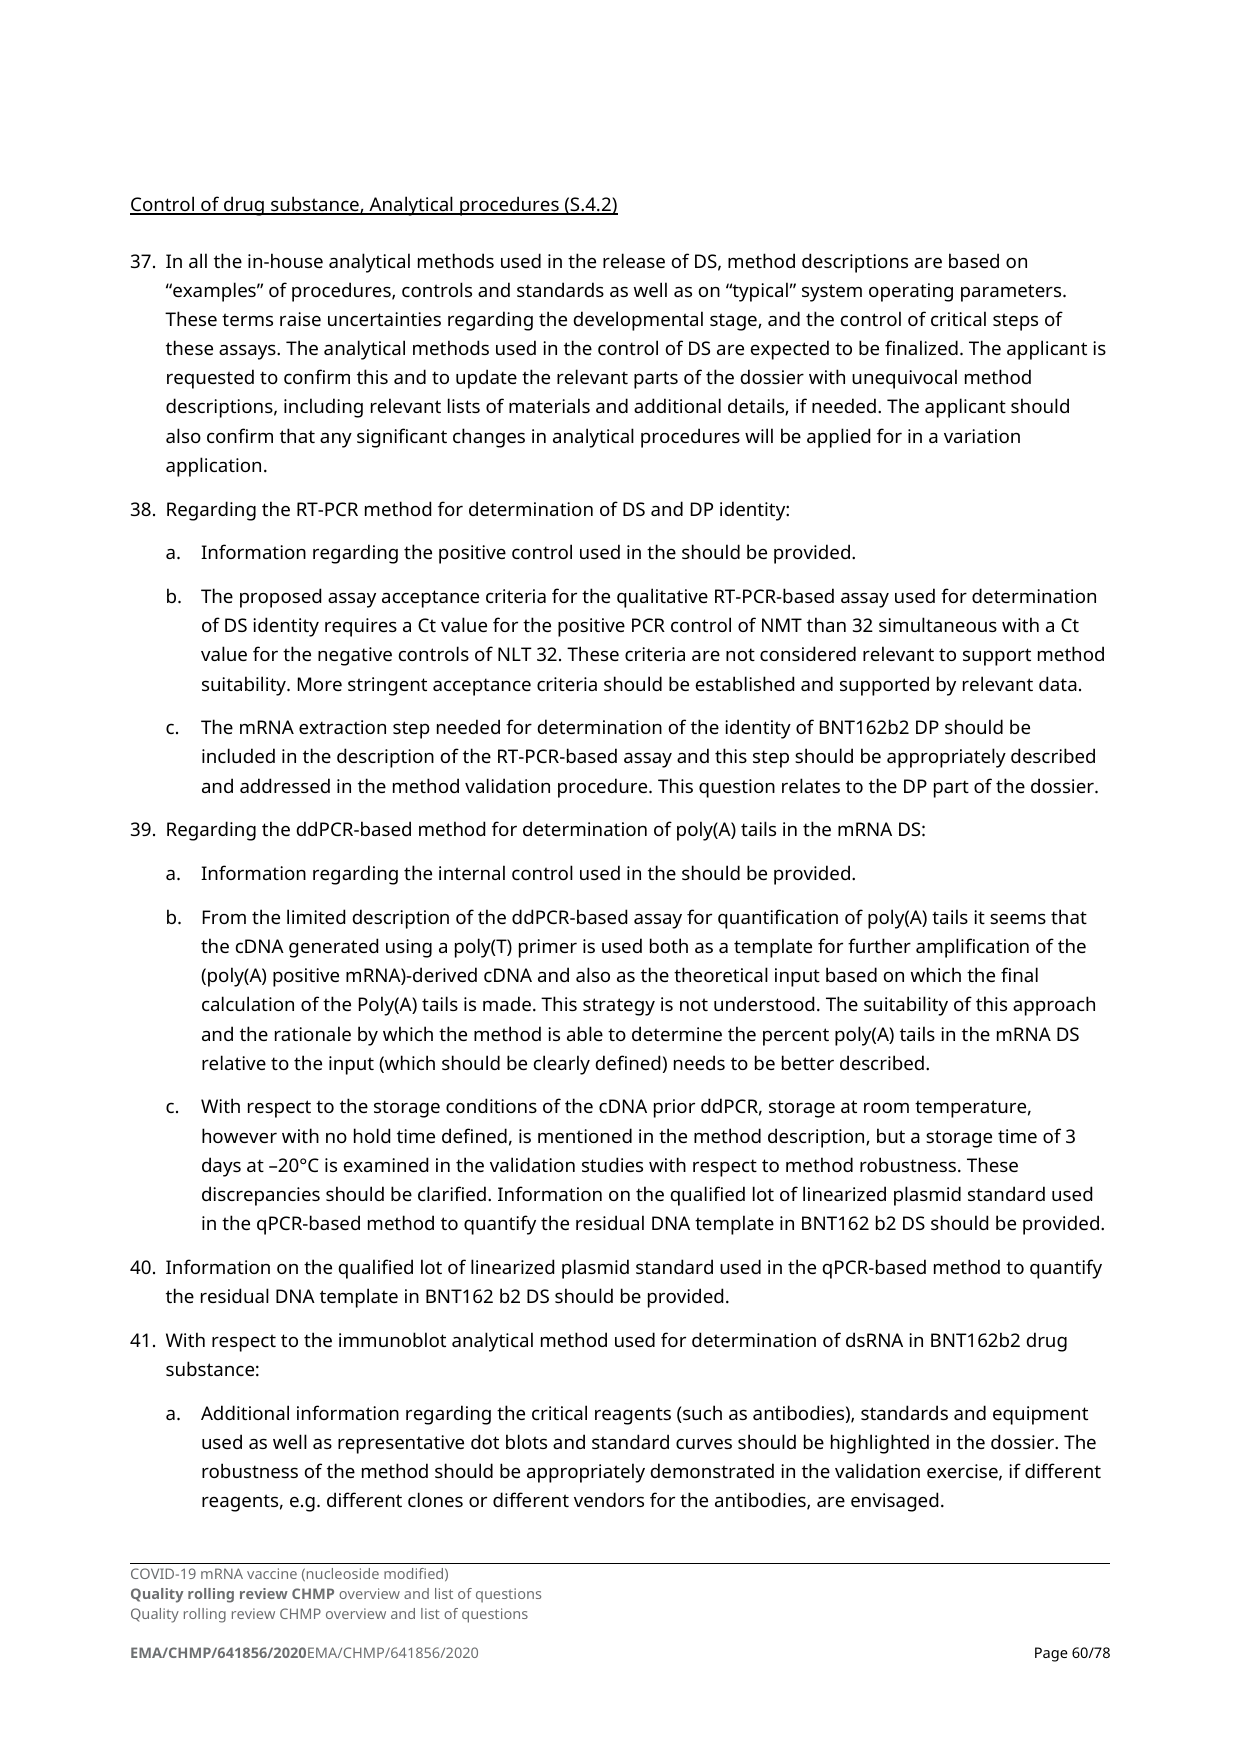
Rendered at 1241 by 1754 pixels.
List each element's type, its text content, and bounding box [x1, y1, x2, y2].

list In all the in-house analytical methods used in the release of DS, method descriptions are based on “examples” of procedures, controls and standards as well as on “typical” system operating parameters. These terms raise uncertainties regarding the developmental stage, and the control of critical steps of these assays. The analytical methods used in the control of DS are expected to be finalized. The applicant is requested to confirm this and to update the relevant parts of the dossier with unequivocal method descriptions, including relevant lists of materials and additional details, if needed. The applicant should also confirm that any significant changes in analytical procedures will be applied for in a variation application. [130, 244, 1110, 478]
list Information regarding the internal control used in the should be provided. [165, 857, 1110, 886]
list With respect to the storage conditions of the cDNA prior ddPCR, storage at room temperature, however with no hold time defined, is mentioned in the method description, but a storage time of 3 days at –20°C is examined in the validation studies with respect to method robustness. These discrepancies should be clarified. Information on the qualified lot of linearized plasmid standard used in the qPCR-based method to quantify the residual DNA template in BNT162 b2 DS should be provided. [165, 1090, 1110, 1236]
list Regarding the ddPCR-based method for determination of poly(A) tails in the mRNA DS: [130, 813, 1110, 842]
list Information on the qualified lot of linearized plasmid standard used in the qPCR-based method to quantify the residual DNA template in BNT162 b2 DS should be provided. [130, 1251, 1110, 1309]
text Control of drug substance, Analytical procedures (S.4.2) [130, 191, 1110, 217]
list From the limited description of the ddPCR-based assay for quantification of poly(A) tails it seems that the cDNA generated using a poly(T) primer is used both as a template for further amplification of the (poly(A) positive mRNA)-derived cDNA and also as the theoretical input based on which the final calculation of the Poly(A) tails is made. This strategy is not understood. The suitability of this approach and the rationale by which the method is able to determine the percent poly(A) tails in the mRNA DS relative to the input (which should be clearly defined) needs to be better described. [165, 901, 1110, 1076]
list The mRNA extraction step needed for determination of the identity of BNT162b2 DP should be included in the description of the RT-PCR-based assay and this step should be appropriately described and addressed in the method validation procedure. This question relates to the DP part of the dossier. [165, 711, 1110, 798]
list Additional information regarding the critical reagents (such as antibodies), standards and equipment used as well as representative dot blots and standard curves should be highlighted in the dossier. The robustness of the method should be appropriately demonstrated in the validation exercise, if different reagents, e.g. different clones or different vendors for the antibodies, are envisaged. [165, 1396, 1110, 1513]
list Regarding the RT-PCR method for determination of DS and DP identity: [130, 492, 1110, 521]
list The proposed assay acceptance criteria for the qualitative RT-PCR-based assay used for determination of DS identity requires a Ct value for the positive PCR control of NMT than 32 simultaneous with a Ct value for the negative controls of NLT 32. These criteria are not considered relevant to support method suitability. More stringent acceptance criteria should be established and supported by relevant data. [165, 580, 1110, 696]
list With respect to the immunoblot analytical method used for determination of dsRNA in BNT162b2 drug substance: [130, 1323, 1110, 1382]
list Information regarding the positive control used in the should be provided. [165, 536, 1110, 565]
